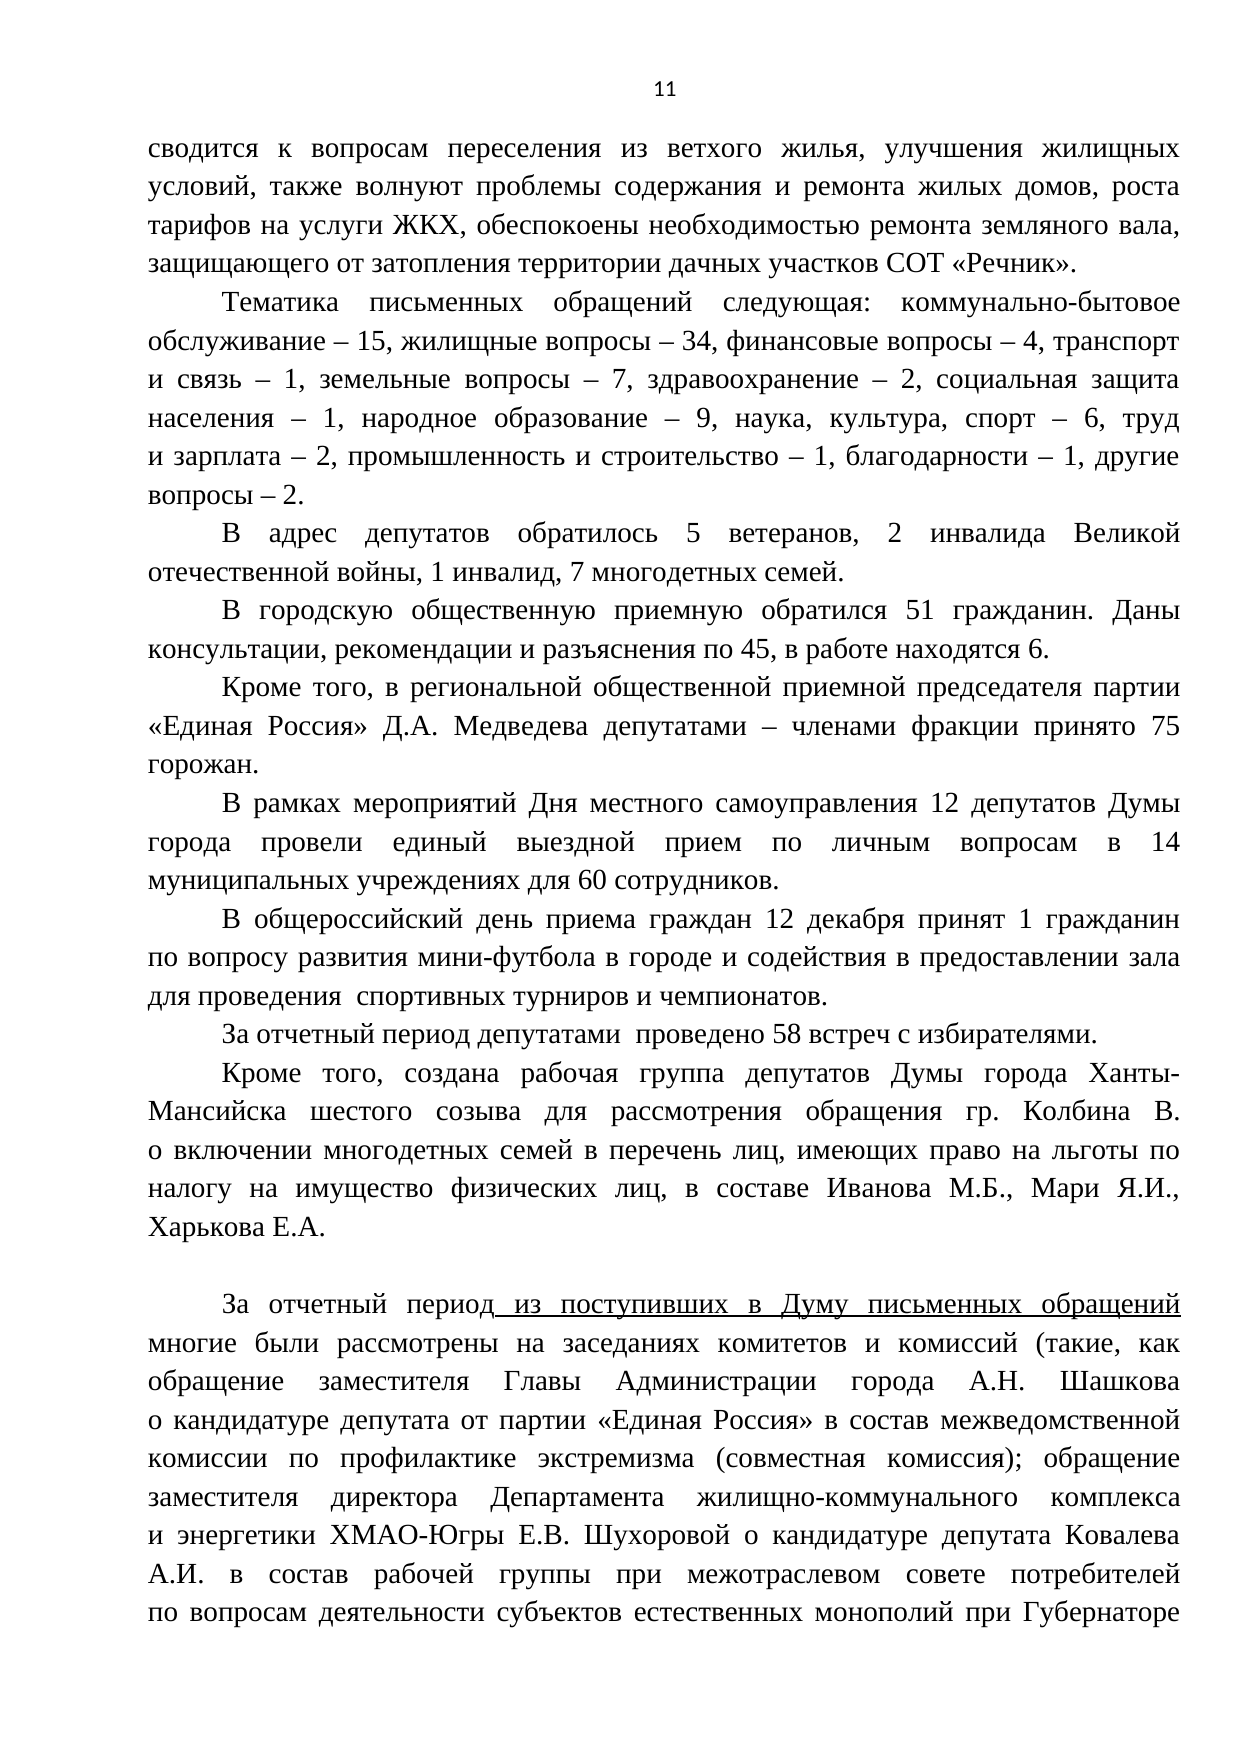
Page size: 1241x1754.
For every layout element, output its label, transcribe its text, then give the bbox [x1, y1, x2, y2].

text Кроме того, в региональной общественной приемной председателя партии «Единая Россия» Д.А. Медведева депутатами – членами фракции принято 75 горожан. [148, 669, 1181, 780]
text Тематика письменных обращений следующая: коммунально-бытовое обслуживание – 15, жилищные вопросы – 34, финансовые вопросы – 4, транспорт и связь – 1, земельные вопросы – 7, здравоохранение – 2, социальная защита населения – 1, народное образование – 9, наука, культура, спорт – 6, труд и зарплата – 2, промышленность и строительство – 1, благодарности – 1, другие вопросы – 2. [148, 284, 1181, 510]
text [148, 130, 1181, 279]
text В общероссийский день приема граждан 12 декабря принят 1 гражданин по вопросу развития мини-футбола в городе и содействия в предоставлении зала для проведения спортивных турниров и чемпионатов. [148, 901, 1181, 1011]
list В рамках мероприятий Дня местного самоуправления 12 депутатов Думы города провели единый выездной прием по личным вопросам в 14 муниципальных учреждениях для 60 сотрудников. [148, 785, 1181, 896]
text В адрес депутатов обратилось 5 ветеранов, 2 инвалида Великой отечественной войны, 1 инвалид, 7 многодетных семей. [148, 515, 1181, 587]
text В городскую общественную приемную обратился 51 гражданин. Даны консультации, рекомендации и разъяснения по 45, в работе находятся 6. [148, 592, 1181, 664]
text За отчетный период депутатами проведено 58 встреч с избирателями. [148, 1016, 1181, 1050]
subtitle Кроме того, создана рабочая группа депутатов Думы города Ханты-Мансийска шестого созыва для рассмотрения обращения гр. Колбина В. о включении многодетных семей в перечень лиц, имеющих право на льготы по налогу на имущество физических лиц, в составе Иванова М.Б., Мари Я.И., Харькова Е.А. [148, 1055, 1181, 1243]
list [148, 1286, 1181, 1628]
